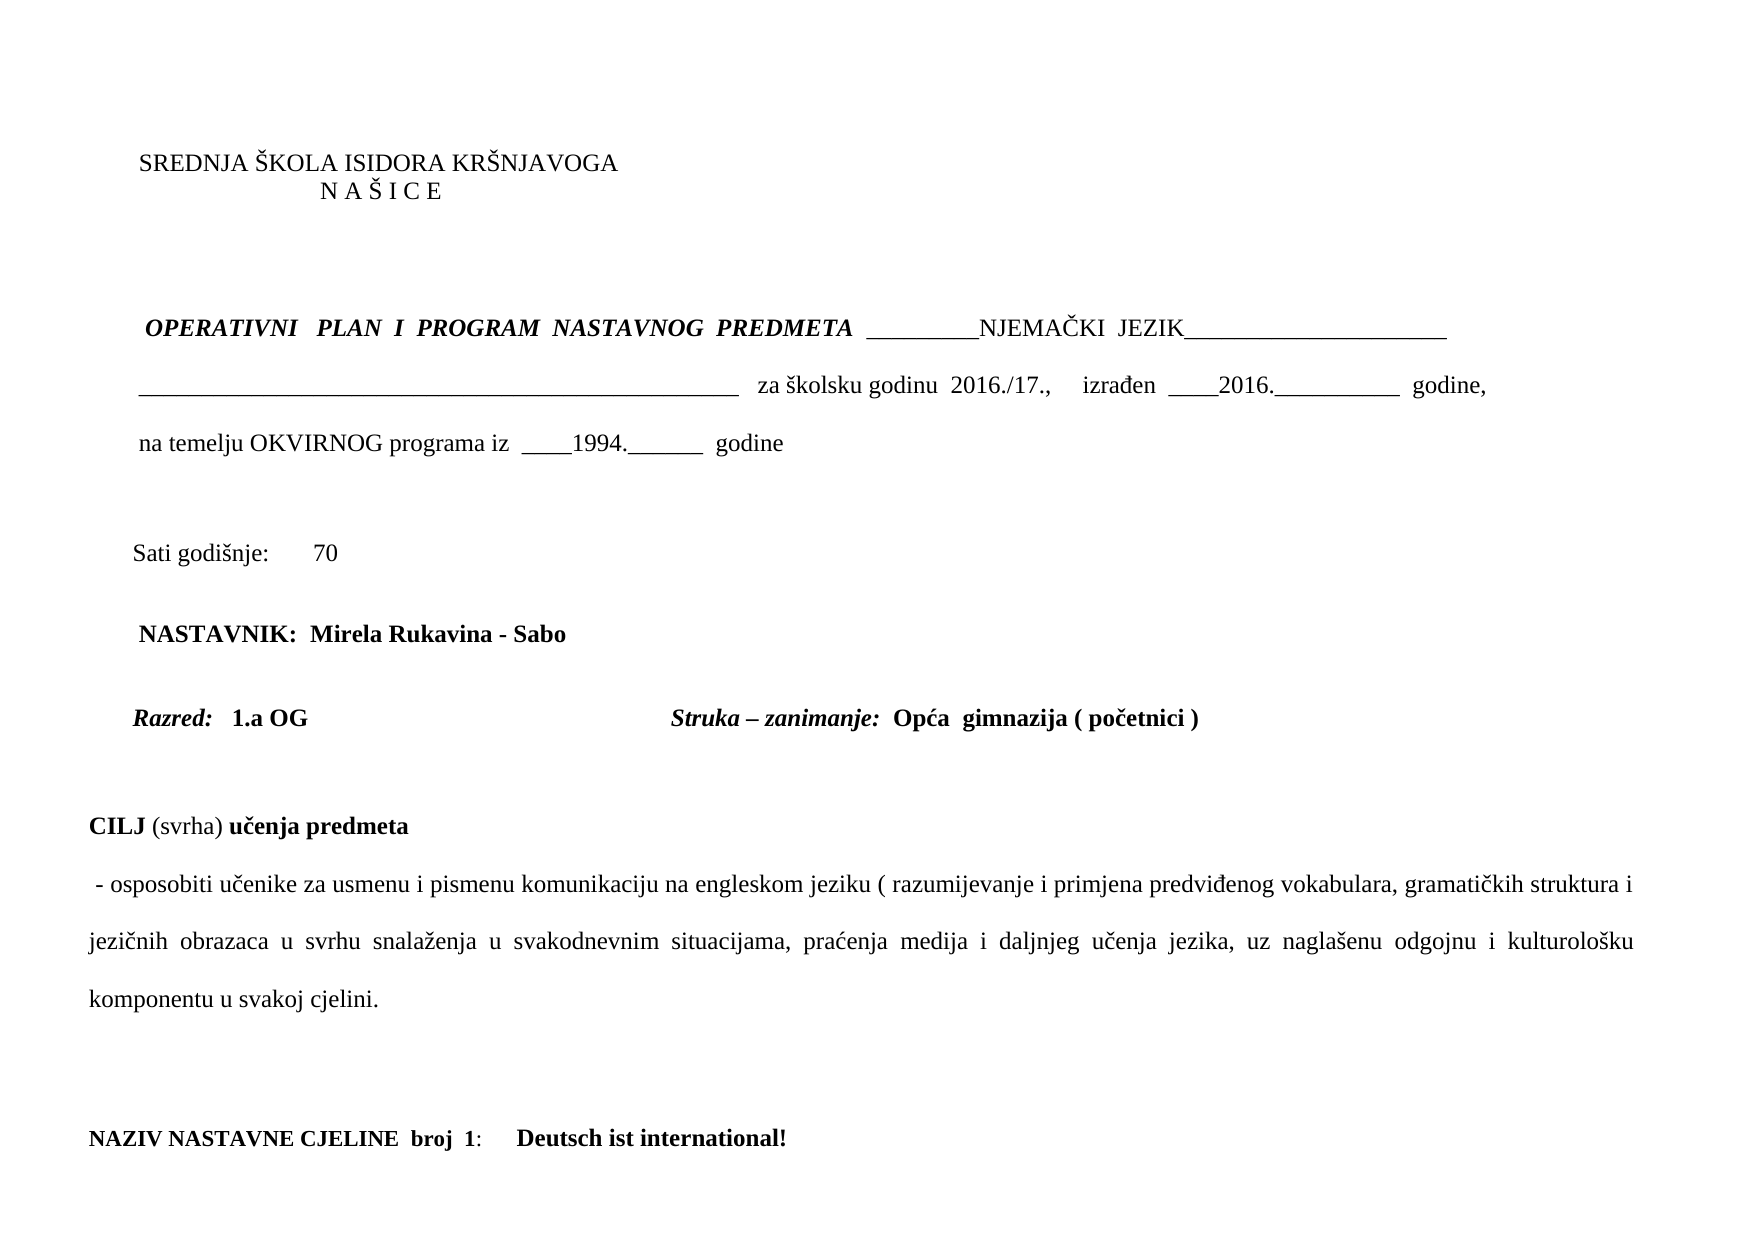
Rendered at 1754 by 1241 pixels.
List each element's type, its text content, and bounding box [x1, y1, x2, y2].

text SREDNJA ŠKOLA ISIDORA KRŠNJAVOGA [89, 148, 1636, 176]
text - osposobiti učenike za usmenu i pismenu komunikaciju na engleskom jeziku ( razumijevanje i primjena predviđenog vokabulara, gramatičkih struktura i jezičnih obrazaca u svrhu snalaženja u svakodnevnim situacijama, praćenja medija i daljnjeg učenja jezika, uz naglašenu odgojnu i kulturološku komponentu u svakoj cjelini. [89, 869, 1636, 1012]
text N A Š I C E [89, 176, 1636, 205]
text Razred: 1.a OG Struka – zanimanje: Opća gimnazija ( početnici ) [89, 703, 1636, 732]
text Sati godišnje: 70 [89, 538, 1636, 567]
text NASTAVNIK: Mirela Rukavina - Sabo [89, 619, 1636, 648]
text CILJ (svrha) učenja predmeta [89, 811, 1636, 840]
text NAZIV NASTAVNE CJELINE broj 1: Deutsch ist international! [89, 1123, 1636, 1151]
text OPERATIVNI PLAN I PROGRAM NASTAVNOG PREDMETA _________NJEMAČKI JEZIK_____________________ [89, 313, 1636, 342]
text ________________________________________________ za školsku godinu 2016./17., izrađen ____2016.__________ godine, [89, 370, 1636, 399]
text na temelju OKVIRNOG programa iz ____1994.______ godine [89, 428, 1636, 457]
